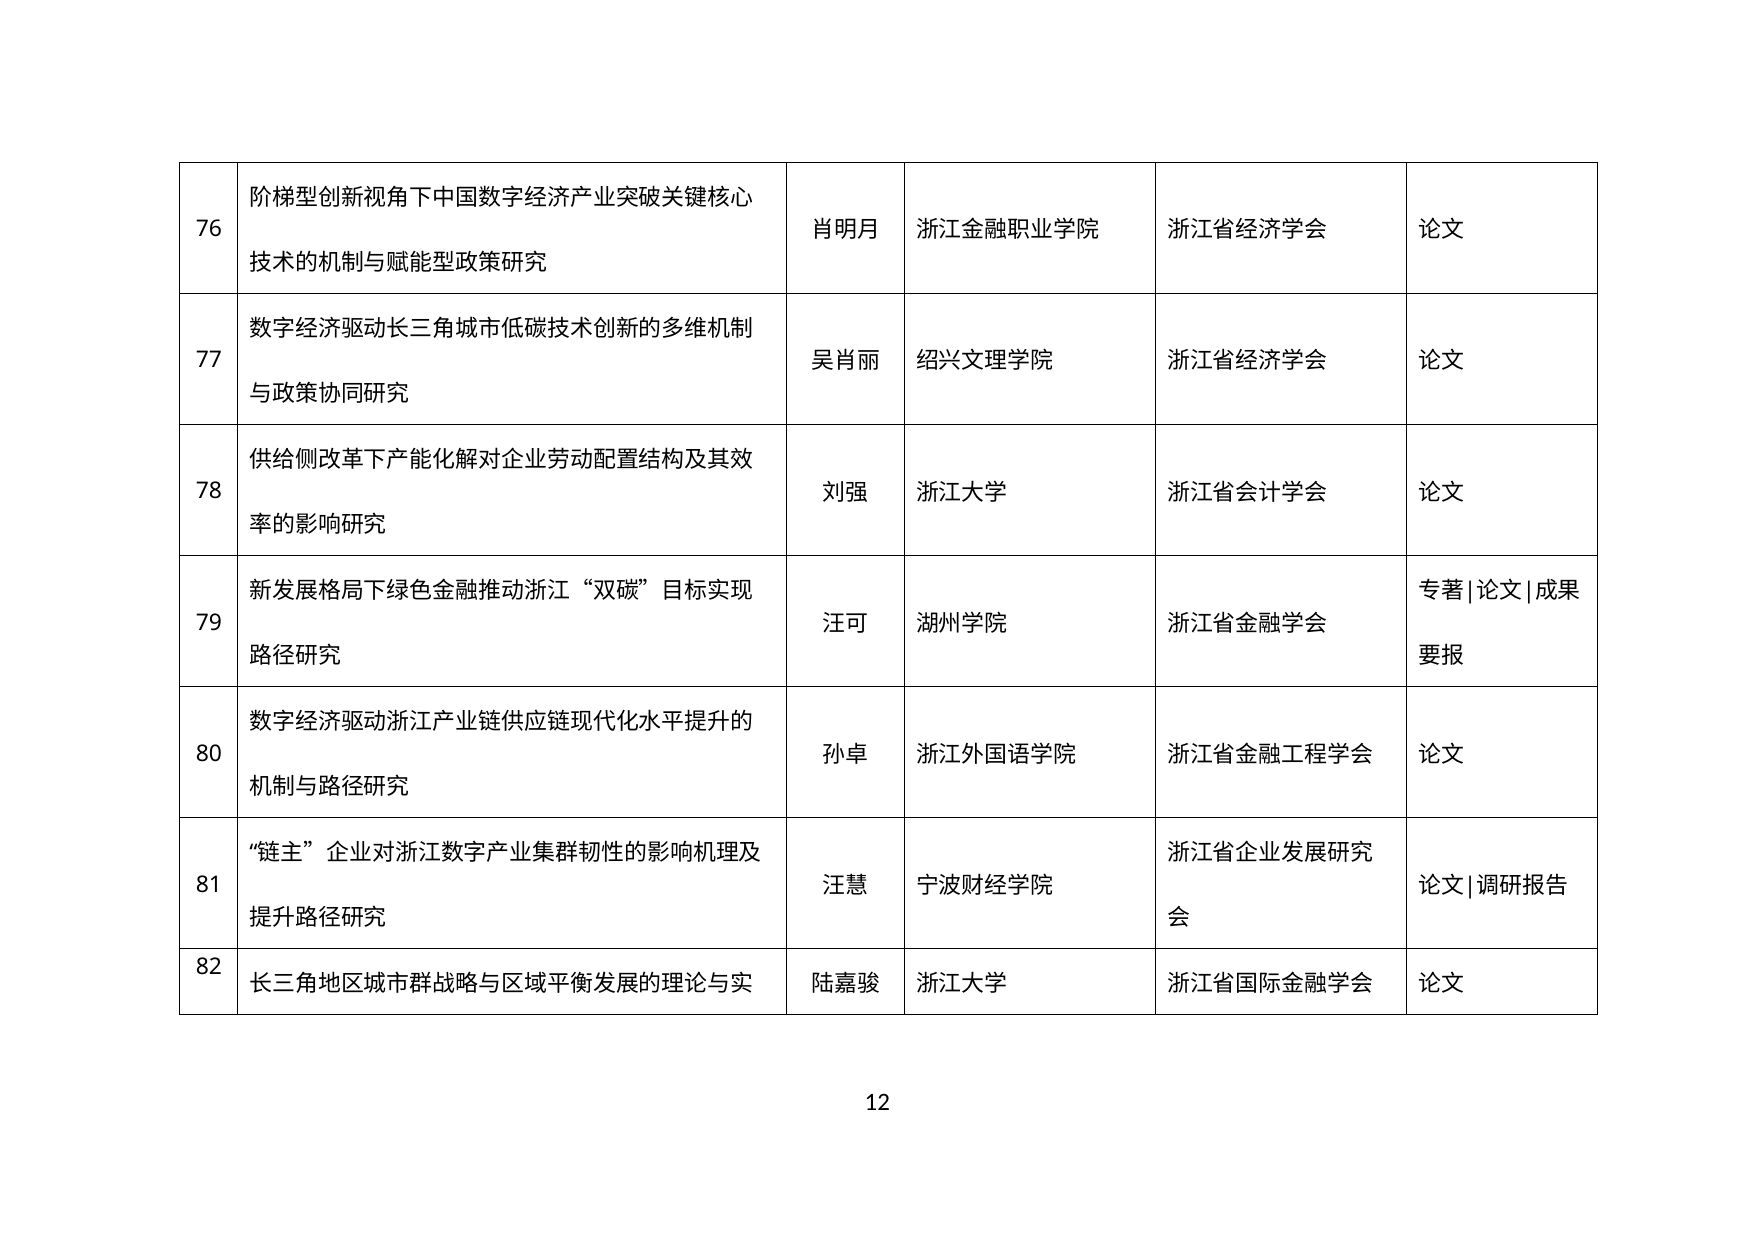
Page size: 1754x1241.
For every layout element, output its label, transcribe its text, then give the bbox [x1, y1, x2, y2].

table_cell 77 [180, 294, 237, 424]
table_cell 宁波财经学院 [905, 818, 1155, 948]
table_cell 肖明月 [787, 163, 904, 293]
table_cell 论文 [1407, 425, 1597, 555]
table_cell 论文 [1407, 294, 1597, 424]
table_cell 吴肖丽 [787, 294, 904, 424]
table_cell 数字经济驱动浙江产业链供应链现代化水平提升的机制与路径研究 [238, 687, 786, 817]
table_cell 浙江省企业发展研究会 [1156, 818, 1406, 948]
table_cell 论文|调研报告 [1407, 818, 1597, 948]
table_cell 浙江省经济学会 [1156, 163, 1406, 293]
table_cell 论文 [1407, 687, 1597, 817]
table_cell 81 [180, 818, 237, 948]
table_cell 浙江大学 [905, 949, 1155, 1014]
table_cell 供给侧改革下产能化解对企业劳动配置结构及其效率的影响研究 [238, 425, 786, 555]
table_cell 浙江外国语学院 [905, 687, 1155, 817]
table_cell 新发展格局下绿色金融推动浙江“双碳”目标实现路径研究 [238, 556, 786, 686]
table_cell 绍兴文理学院 [905, 294, 1155, 424]
table_cell 专著|论文|成果要报 [1407, 556, 1597, 686]
table_cell 浙江大学 [905, 425, 1155, 555]
table_cell 论文 [1407, 949, 1597, 1014]
table_cell “链主”企业对浙江数字产业集群韧性的影响机理及提升路径研究 [238, 818, 786, 948]
table_cell 论文 [1407, 163, 1597, 293]
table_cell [238, 949, 786, 1014]
table_cell 浙江省经济学会 [1156, 294, 1406, 424]
table_cell 刘强 [787, 425, 904, 555]
table_cell 阶梯型创新视角下中国数字经济产业突破关键核心技术的机制与赋能型政策研究 [238, 163, 786, 293]
table_cell 82 [180, 949, 237, 1014]
table_cell 数字经济驱动长三角城市低碳技术创新的多维机制与政策协同研究 [238, 294, 786, 424]
table_cell 浙江金融职业学院 [905, 163, 1155, 293]
table_cell 陆嘉骏 [787, 949, 904, 1014]
table_cell 浙江省金融工程学会 [1156, 687, 1406, 817]
table_cell 湖州学院 [905, 556, 1155, 686]
table_cell 浙江省会计学会 [1156, 425, 1406, 555]
table_cell 79 [180, 556, 237, 686]
table_cell 78 [180, 425, 237, 555]
table_cell 80 [180, 687, 237, 817]
table_cell 孙卓 [787, 687, 904, 817]
table_cell 汪可 [787, 556, 904, 686]
table_cell 浙江省国际金融学会 [1156, 949, 1406, 1014]
table_cell 76 [180, 163, 237, 293]
table_cell 浙江省金融学会 [1156, 556, 1406, 686]
table_cell 汪慧 [787, 818, 904, 948]
